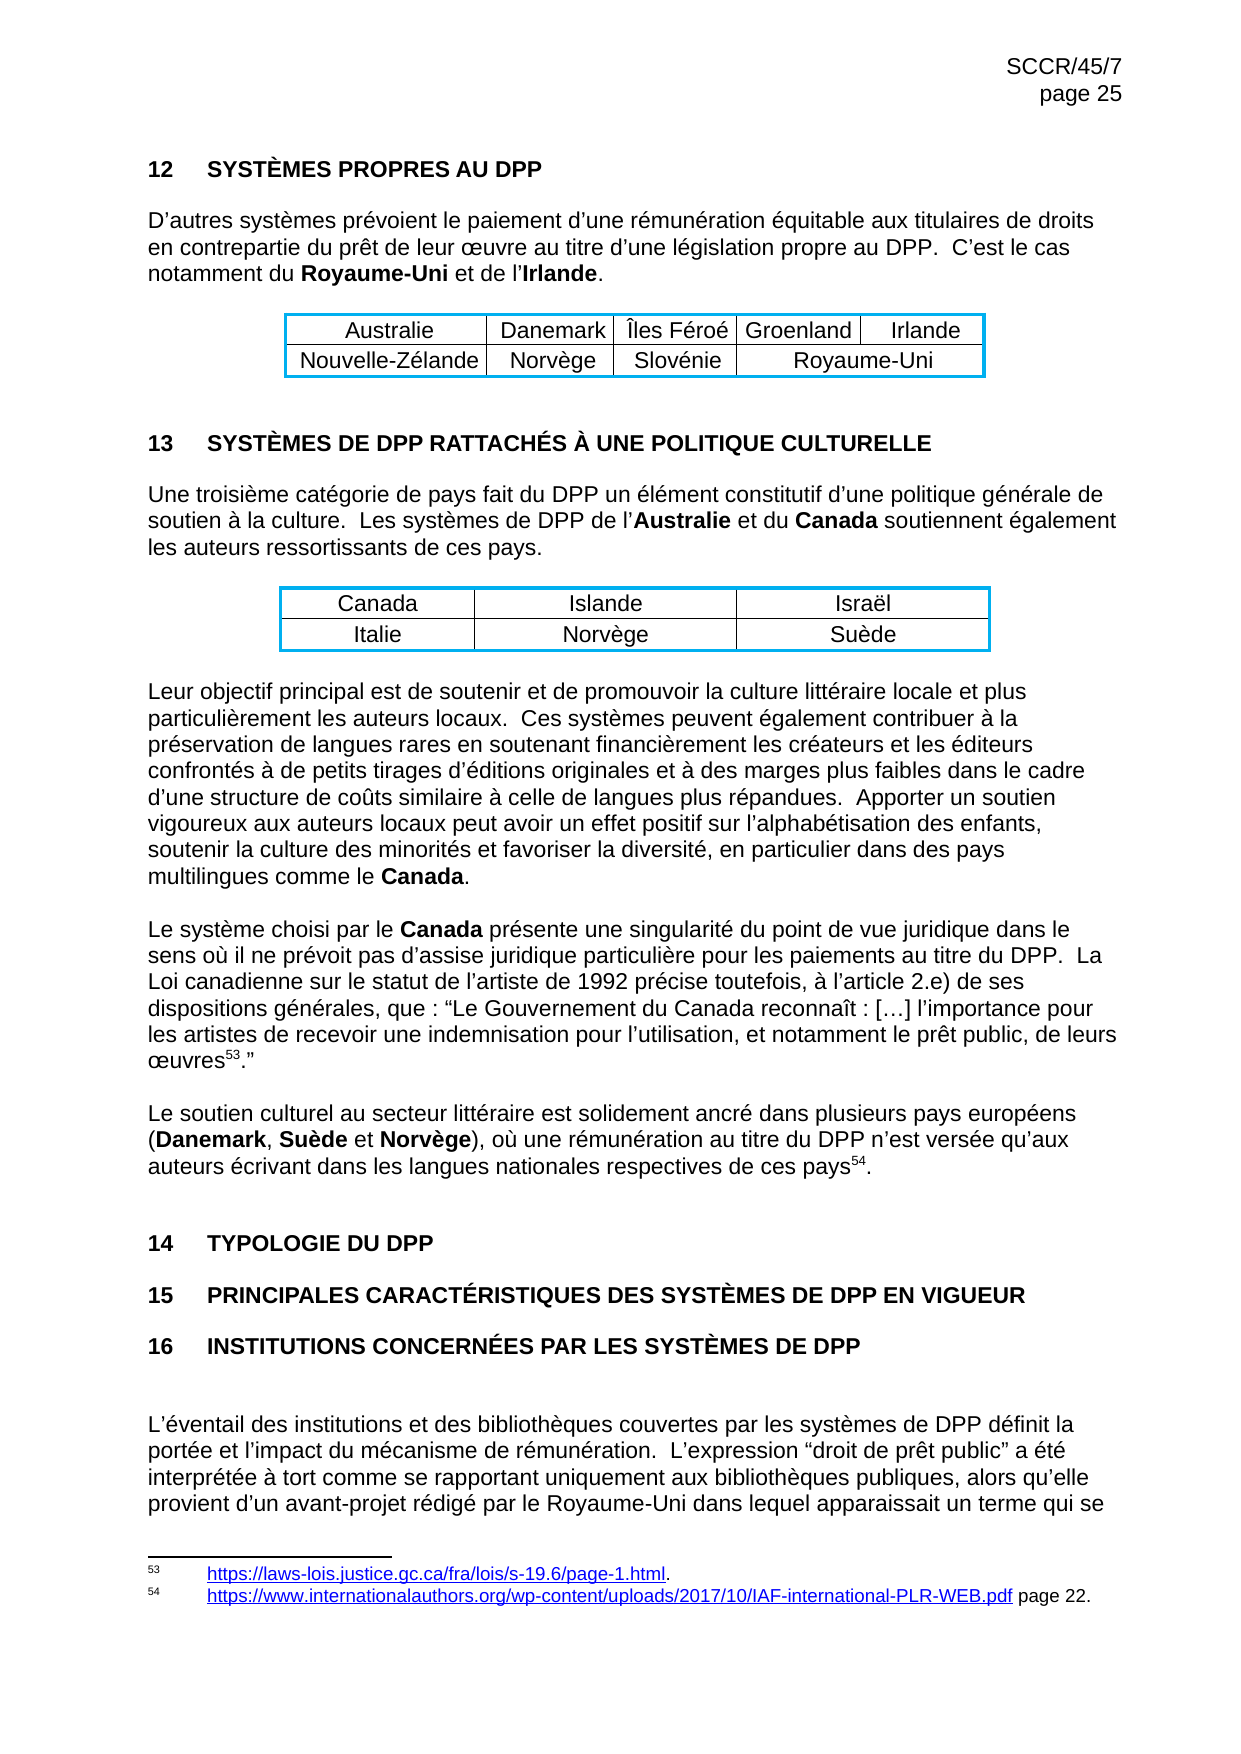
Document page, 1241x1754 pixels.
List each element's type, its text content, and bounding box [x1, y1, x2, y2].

subtitle Typologie du DPP [148, 1230, 1122, 1257]
subtitle Principales caractéristiques des systèmes de DPP en vigueur [148, 1282, 1122, 1308]
text Le système choisi par le Canada présente une singularité du point de vue juridique dans le sens où il ne prévoit pas d’assise juridique particulière pour les paiements au titre du DPP. La Loi canadienne sur le statut de l’artiste de 1992 précise toutefois, à l’article 2.e) de ses dispositions générales, que : “Le Gouvernement du Canada reconnaît : […] l’importance pour les artistes de recevoir une indemnisation pour l’utilisation, et notamment le prêt public, de leurs œuvres.” [148, 916, 1122, 1074]
table_cell Slovénie [614, 345, 736, 375]
table_cell Norvège [487, 345, 613, 375]
text Une troisième catégorie de pays fait du DPP un élément constitutif d’une politique générale de soutien à la culture. Les systèmes de DPP de l’Australie et du Canada soutiennent également les auteurs ressortissants de ces pays. [148, 481, 1122, 560]
table_header Australie [287, 316, 486, 344]
table_header Îles Féroé [614, 316, 736, 344]
table_header Islande [475, 590, 736, 618]
subtitle Systèmes propres au DPP [148, 156, 1122, 182]
table_header Canada [282, 590, 474, 618]
table_cell Royaume-Uni [737, 345, 982, 375]
table_cell Norvège [475, 619, 736, 649]
subtitle Institutions concernées par les systèmes de DPP [148, 1333, 1122, 1359]
table_cell Italie [282, 619, 474, 649]
table_header Danemark [487, 316, 613, 344]
table_header Israël [737, 590, 988, 618]
table_cell Nouvelle-Zélande [287, 345, 486, 375]
text D’autres systèmes prévoient le paiement d’une rémunération équitable aux titulaires de droits en contrepartie du prêt de leur œuvre au titre d’une législation propre au DPP. C’est le cas notamment du Royaume-Uni et de l’Irlande. [148, 207, 1122, 286]
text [148, 1411, 1122, 1516]
text Le soutien culturel au secteur littéraire est solidement ancré dans plusieurs pays européens (Danemark, Suède et Norvège), où une rémunération au titre du DPP n’est versée qu’aux auteurs écrivant dans les langues nationales respectives de ces pays. [148, 1100, 1122, 1179]
table_header Irlande [861, 316, 982, 344]
text Leur objectif principal est de soutenir et de promouvoir la culture littéraire locale et plus particulièrement les auteurs locaux. Ces systèmes peuvent également contribuer à la préservation de langues rares en soutenant financièrement les créateurs et les éditeurs confrontés à de petits tirages d’éditions originales et à des marges plus faibles dans le cadre d’une structure de coûts similaire à celle de langues plus répandues. Apporter un soutien vigoureux aux auteurs locaux peut avoir un effet positif sur l’alphabétisation des enfants, soutenir la culture des minorités et favoriser la diversité, en particulier dans des pays multilingues comme le Canada. [148, 678, 1122, 889]
subtitle Systèmes de DPP rattachés à une politique culturelle [148, 429, 1122, 456]
table_cell Suède [737, 619, 988, 649]
table_header Groenland [737, 316, 860, 344]
